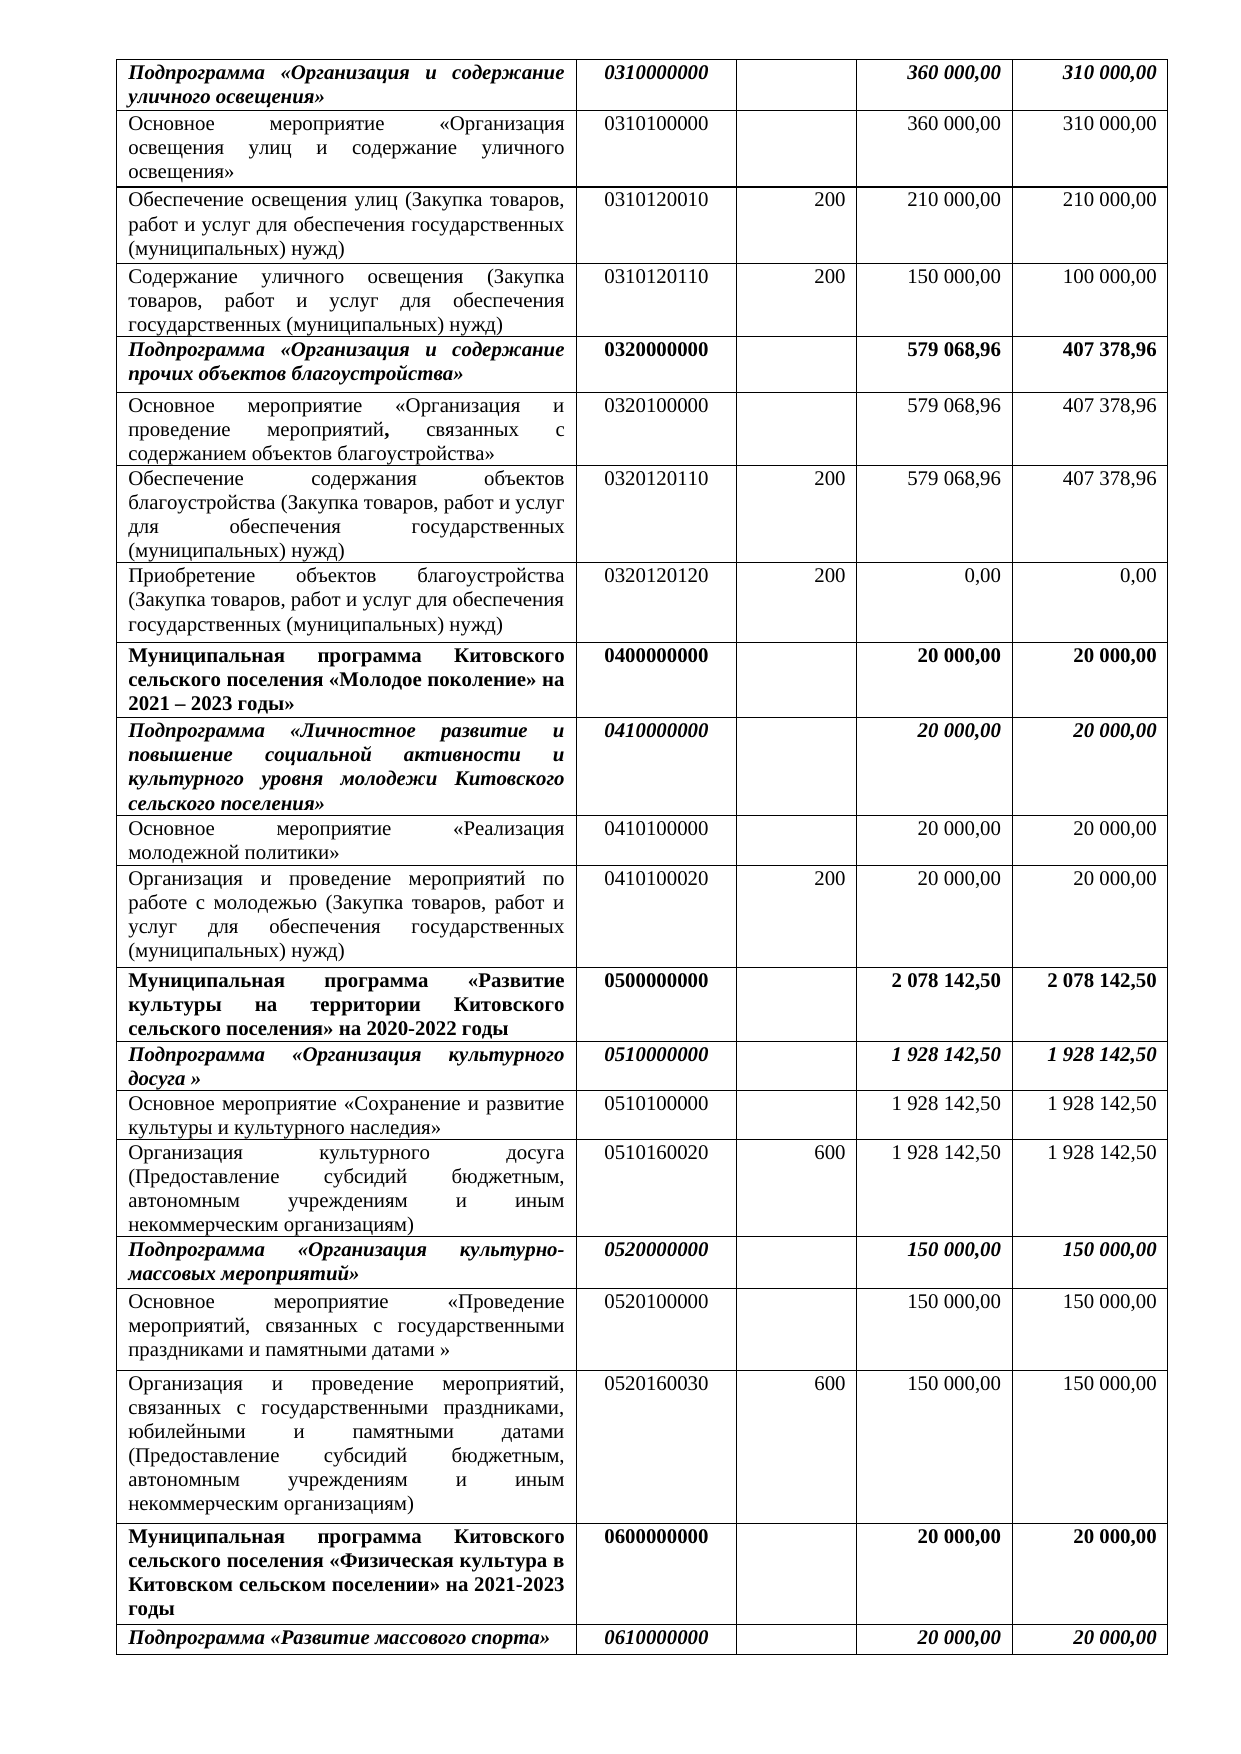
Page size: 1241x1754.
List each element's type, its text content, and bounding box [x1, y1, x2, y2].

table_cell [737, 393, 856, 465]
table_cell [737, 337, 856, 392]
table_cell Основное мероприятие «Организация и проведение мероприятий, связанных с содержанием объектов благоустройства» [117, 393, 576, 465]
table_cell 0320120120 [577, 563, 736, 642]
table_cell Основное мероприятие «Сохранение и развитие культуры и культурного наследия» [117, 1091, 576, 1139]
table_cell [737, 1524, 856, 1624]
table_cell 200 [737, 466, 856, 562]
table_cell 360 000,00 [857, 111, 1012, 186]
table_cell 0320120110 [577, 466, 736, 562]
table_cell 200 [737, 188, 856, 263]
table_cell Организация культурного досуга (Предоставление субсидий бюджетным, автономным учреждениям и иным некоммерческим организациям) [117, 1140, 576, 1236]
table_cell 0,00 [857, 563, 1012, 642]
table_cell 407 378,96 [1013, 393, 1167, 465]
table_cell 0310120110 [577, 264, 736, 336]
table_cell Подпрограмма «Организация и содержание прочих объектов благоустройства» [117, 337, 576, 392]
table_cell 200 [737, 264, 856, 336]
table_cell 0500000000 [577, 968, 736, 1041]
table_cell [737, 1042, 856, 1090]
table_cell [737, 1289, 856, 1369]
table_cell 20 000,00 [1013, 866, 1167, 967]
table_cell Муниципальная программа Китовского сельского поселения «Физическая культура в Китовском сельском поселении» на 2021-2023 годы [117, 1524, 576, 1624]
table_cell [737, 111, 856, 186]
table_cell Подпрограмма «Личностное развитие и повышение социальной активности и культурного уровня молодежи Китовского сельского поселения» [117, 718, 576, 814]
table_cell Организация и проведение мероприятий, связанных с государственными праздниками, юбилейными и памятными датами (Предоставление субсидий бюджетным, автономным учреждениям и иным некоммерческим организациям) [117, 1371, 576, 1522]
table_cell 310 000,00 [1013, 111, 1167, 186]
table_cell Подпрограмма «Организация культурного досуга » [117, 1042, 576, 1090]
table_cell Муниципальная программа Китовского сельского поселения «Молодое поколение» на 2021 – 2023 годы» [117, 643, 576, 717]
table_cell Обеспечение содержания объектов благоустройства (Закупка товаров, работ и услуг для обеспечения государственных (муниципальных) нужд) [117, 466, 576, 562]
table_cell 0510160020 [577, 1140, 736, 1236]
table_cell 200 [737, 866, 856, 967]
table_cell Основное мероприятие «Проведение мероприятий, связанных с государственными праздниками и памятными датами » [117, 1289, 576, 1369]
table_cell 20 000,00 [857, 816, 1012, 865]
table_cell 20 000,00 [857, 1625, 1012, 1654]
table_cell Подпрограмма «Организация культурно-массовых мероприятий» [117, 1237, 576, 1288]
table_cell 1 928 142,50 [857, 1042, 1012, 1090]
table_cell Содержание уличного освещения (Закупка товаров, работ и услуг для обеспечения государственных (муниципальных) нужд) [117, 264, 576, 336]
table_cell 210 000,00 [857, 188, 1012, 263]
table_cell 579 068,96 [857, 393, 1012, 465]
table_cell Основное мероприятие «Реализация молодежной политики» [117, 816, 576, 865]
table_cell [737, 1625, 856, 1654]
table_cell 0410100020 [577, 866, 736, 967]
table_cell 2 078 142,50 [1013, 968, 1167, 1041]
table_cell 1 928 142,50 [1013, 1042, 1167, 1090]
table_cell 310 000,00 [1013, 60, 1167, 110]
table_cell 20 000,00 [1013, 1524, 1167, 1624]
table_cell 1 928 142,50 [857, 1140, 1012, 1236]
table_cell 20 000,00 [857, 1524, 1012, 1624]
table_cell 20 000,00 [857, 643, 1012, 717]
table_cell 150 000,00 [857, 264, 1012, 336]
table_cell 407 378,96 [1013, 466, 1167, 562]
table_cell Приобретение объектов благоустройства (Закупка товаров, работ и услуг для обеспечения государственных (муниципальных) нужд) [117, 563, 576, 642]
table_cell 150 000,00 [1013, 1237, 1167, 1288]
table_cell 0410000000 [577, 718, 736, 814]
table_cell 0600000000 [577, 1524, 736, 1624]
table_cell 0,00 [1013, 563, 1167, 642]
table_cell 579 068,96 [857, 337, 1012, 392]
table_cell 150 000,00 [1013, 1289, 1167, 1369]
table_cell 0520100000 [577, 1289, 736, 1369]
table_cell 0510100000 [577, 1091, 736, 1139]
table_cell 579 068,96 [857, 466, 1012, 562]
table_cell Обеспечение освещения улиц (Закупка товаров, работ и услуг для обеспечения государственных (муниципальных) нужд) [117, 188, 576, 263]
table_cell 20 000,00 [857, 718, 1012, 814]
table_cell 600 [737, 1371, 856, 1522]
table_cell [737, 1091, 856, 1139]
table_cell [737, 643, 856, 717]
table_cell 0410100000 [577, 816, 736, 865]
table_cell 20 000,00 [1013, 718, 1167, 814]
table_cell 407 378,96 [1013, 337, 1167, 392]
table_cell 150 000,00 [857, 1371, 1012, 1522]
table_cell 0320000000 [577, 337, 736, 392]
table_cell 210 000,00 [1013, 188, 1167, 263]
table_cell 20 000,00 [1013, 643, 1167, 717]
table_cell 360 000,00 [857, 60, 1012, 110]
table_cell 0310120010 [577, 188, 736, 263]
table_cell 0510000000 [577, 1042, 736, 1090]
table_cell 0320100000 [577, 393, 736, 465]
table_cell 150 000,00 [857, 1289, 1012, 1369]
table_cell Подпрограмма «Развитие массового спорта» [117, 1625, 576, 1654]
table_cell 0520160030 [577, 1371, 736, 1522]
table_cell 1 928 142,50 [1013, 1091, 1167, 1139]
table_cell 100 000,00 [1013, 264, 1167, 336]
table_cell 1 928 142,50 [857, 1091, 1012, 1139]
table_cell [737, 60, 856, 110]
table_cell Подпрограмма «Организация и содержание уличного освещения» [117, 60, 576, 110]
table_cell 0310100000 [577, 111, 736, 186]
table_cell 0520000000 [577, 1237, 736, 1288]
table_cell 600 [737, 1140, 856, 1236]
table_cell 20 000,00 [1013, 1625, 1167, 1654]
table_cell [737, 1237, 856, 1288]
table_cell 0610000000 [577, 1625, 736, 1654]
table_cell [737, 968, 856, 1041]
table_cell [737, 718, 856, 814]
table_cell Основное мероприятие «Организация освещения улиц и содержание уличного освещения» [117, 111, 576, 186]
table_cell Организация и проведение мероприятий по работе с молодежью (Закупка товаров, работ и услуг для обеспечения государственных (муниципальных) нужд) [117, 866, 576, 967]
table_cell 2 078 142,50 [857, 968, 1012, 1041]
table_cell [737, 816, 856, 865]
table_cell 200 [737, 563, 856, 642]
table_cell Муниципальная программа «Развитие культуры на территории Китовского сельского поселения» на 2020-2022 годы [117, 968, 576, 1041]
table_cell 0310000000 [577, 60, 736, 110]
table_cell 1 928 142,50 [1013, 1140, 1167, 1236]
table_cell 20 000,00 [1013, 816, 1167, 865]
table_cell 150 000,00 [1013, 1371, 1167, 1522]
table_cell 20 000,00 [857, 866, 1012, 967]
table_cell 0400000000 [577, 643, 736, 717]
table_cell 150 000,00 [857, 1237, 1012, 1288]
